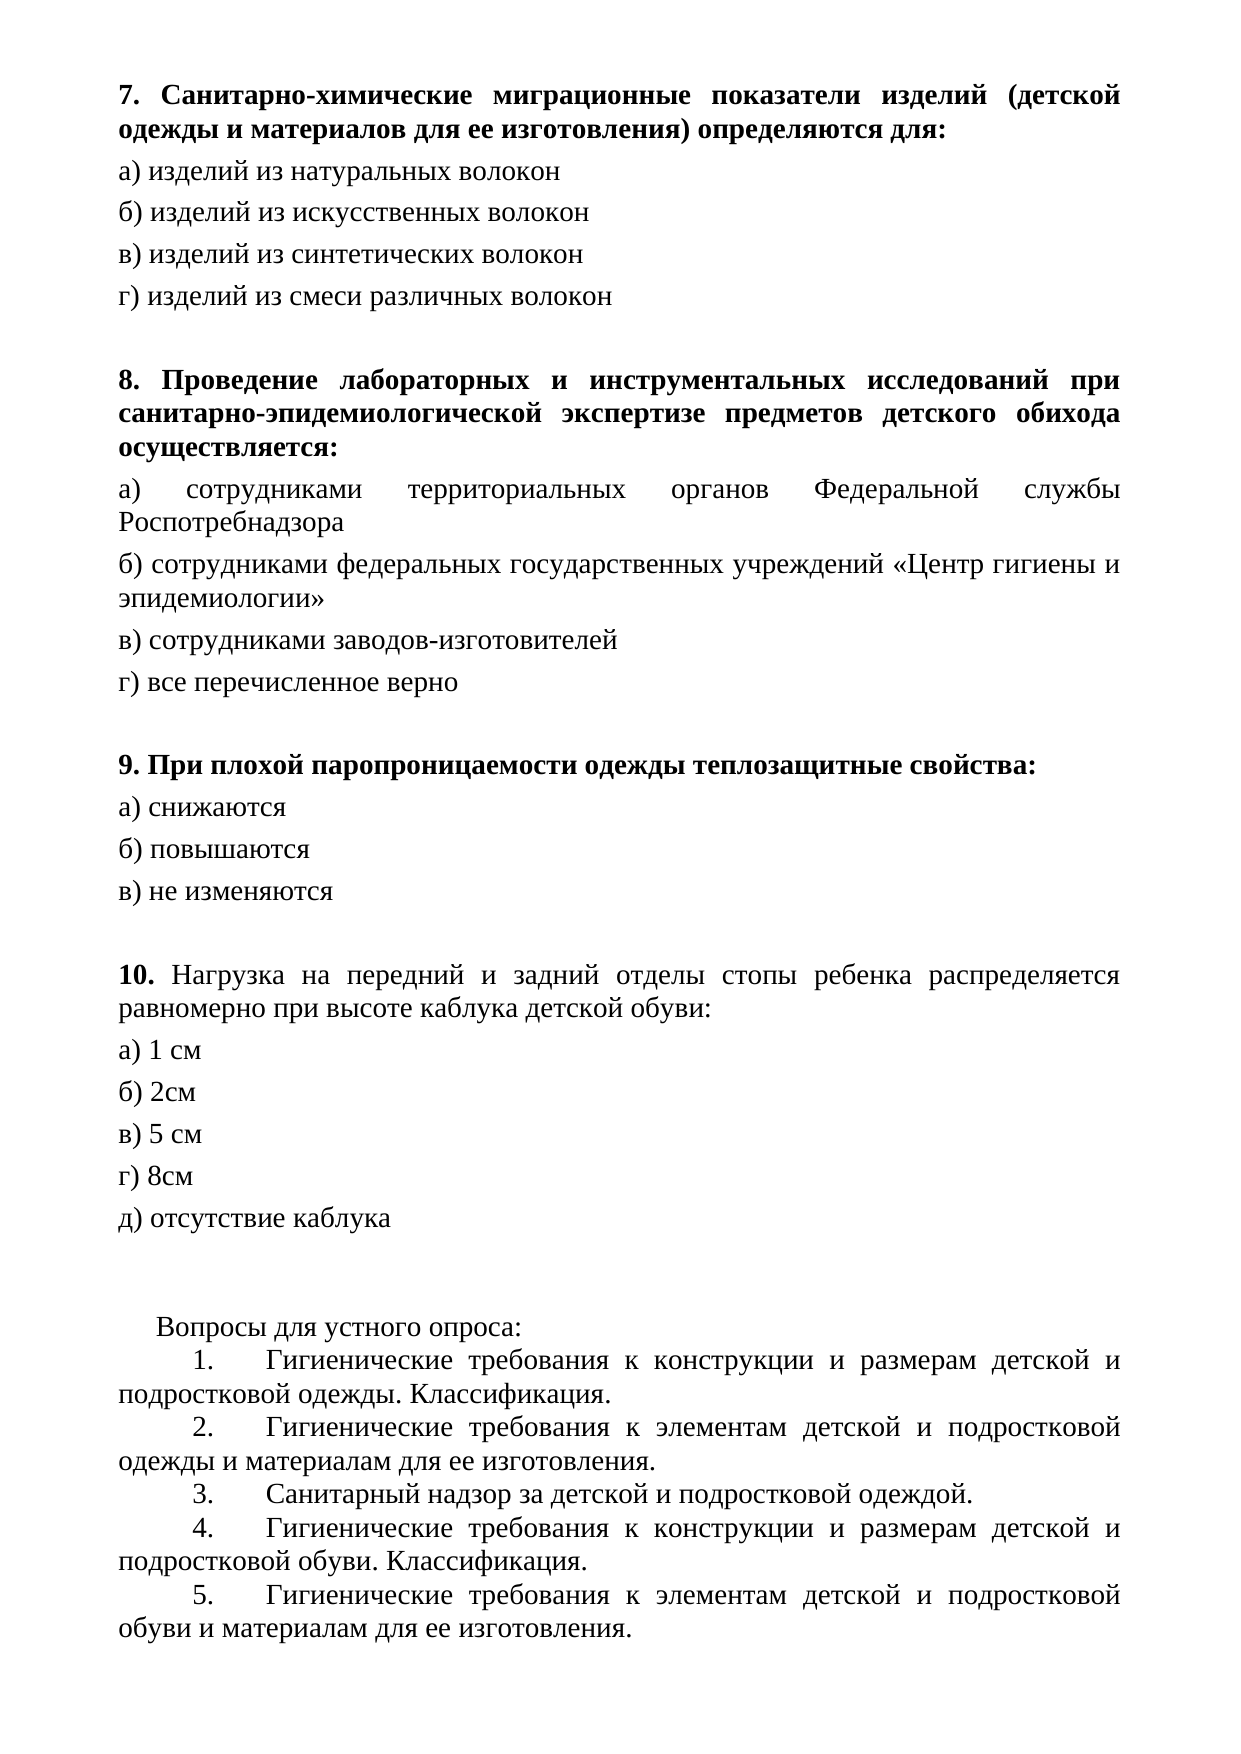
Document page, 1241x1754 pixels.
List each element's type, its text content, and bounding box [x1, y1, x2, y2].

list Гигиенические требования к элементам детской и подростковой одежды и материалам для ее изготовления. [118, 1409, 1121, 1476]
text б) повышаются [118, 831, 1121, 865]
text 9. При плохой паропроницаемости одежды теплозащитные свойства: [118, 747, 1121, 781]
text д) отсутствие каблука [118, 1200, 1121, 1233]
text а) сотрудниками территориальных органов Федеральной службы Роспотребнадзора [118, 471, 1121, 538]
text б) изделий из искусственных волокон [118, 194, 1121, 228]
text 7. Санитарно-химические миграционные показатели изделий (детской одежды и материалов для ее изготовления) определяются для: [118, 77, 1121, 144]
list Гигиенические требования к конструкции и размерам детской и подростковой обуви. Классификация. [118, 1510, 1121, 1577]
list Гигиенические требования к элементам детской и подростковой обуви и материалам для ее изготовления. [118, 1577, 1121, 1644]
text г) изделий из смеси различных волокон [118, 278, 1121, 312]
text г) все перечисленное верно [118, 664, 1121, 697]
text а) снижаются [118, 789, 1121, 823]
text в) [118, 1116, 1121, 1149]
text г) 8см [118, 1158, 1121, 1191]
text в) сотрудниками заводов-изготовителей [118, 622, 1121, 655]
text в) не изменяются [118, 873, 1121, 907]
list Гигиенические требования к конструкции и размерам детской и подростковой одежды. Классификация. [118, 1342, 1121, 1409]
text а) изделий из натуральных волокон [118, 153, 1121, 186]
text б) сотрудниками федеральных государственных учреждений «Центр гигиены и эпидемиологии» [118, 546, 1121, 613]
text в) изделий из синтетических волокон [118, 236, 1121, 270]
list Санитарный надзор за детской и подростковой одеждой. [118, 1476, 1121, 1510]
text 10. Нагрузка на передний и задний отделы стопы ребенка распределяется равномерно при высоте каблука детской обуви: [118, 957, 1121, 1024]
text б) 2см [118, 1074, 1121, 1108]
text а) [118, 1032, 1121, 1066]
text Вопросы для устного опроса: [156, 1309, 1121, 1342]
text 8. Проведение лабораторных и инструментальных исследований при санитарно-эпидемиологической экспертизе предметов детского обихода осуществляется: [118, 362, 1121, 463]
